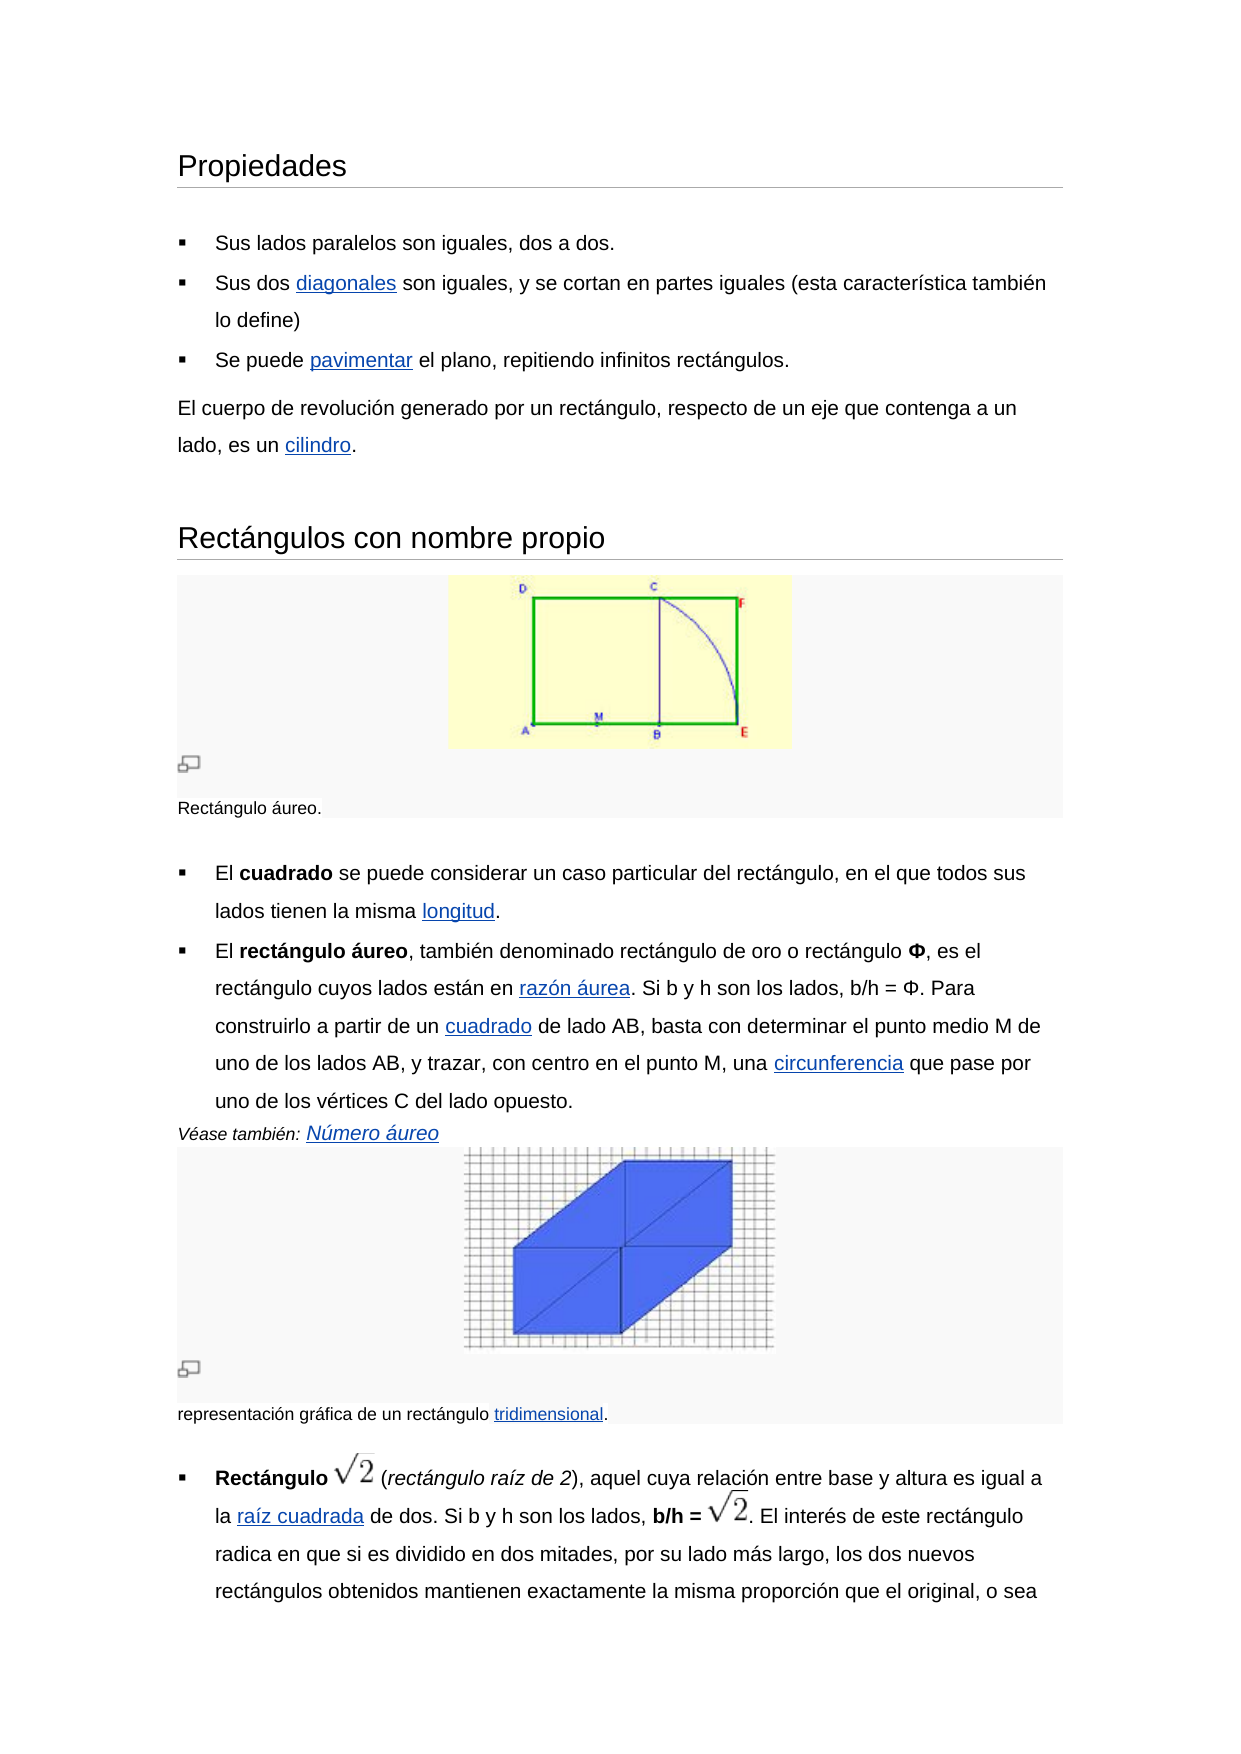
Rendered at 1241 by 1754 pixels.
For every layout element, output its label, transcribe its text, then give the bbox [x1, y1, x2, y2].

list Se puede pavimentar el plano, repitiendo infinitos rectángulos. [177, 335, 1063, 372]
picture [333, 1453, 375, 1486]
text representación gráfica de un rectángulo tridimensional. [177, 1389, 1063, 1424]
text Rectángulo áureo. [177, 783, 1063, 818]
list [177, 1453, 1063, 1603]
picture [463, 1147, 777, 1354]
text El cuerpo de revolución generado por un rectángulo, respecto de un eje que contenga a un lado, es un cilindro. [177, 382, 1063, 457]
text Véase también: Número áureo [177, 1115, 1063, 1145]
text Propiedades [177, 148, 1063, 187]
picture [177, 1360, 201, 1378]
picture [448, 575, 792, 749]
list Sus lados paralelos son iguales, dos a dos. [177, 217, 1063, 255]
list Sus dos diagonales son iguales, y se cortan en partes iguales (esta característica también lo define) [177, 257, 1063, 332]
list El rectángulo áureo, también denominado rectángulo de oro o rectángulo Φ, es el rectángulo cuyos lados están en razón áurea. Si b y h son los lados, b/h = Φ. Para construirlo a partir de un cuadrado de lado AB, basta con determinar el punto medio M de uno de los lados AB, y trazar, con centro en el punto M, una circunferencia que pase por uno de los vértices C del lado opuesto. [177, 925, 1063, 1113]
picture [707, 1490, 749, 1524]
picture [177, 755, 201, 773]
list El cuadrado se puede considerar un caso particular del rectángulo, en el que todos sus lados tienen la misma longitud. [177, 848, 1063, 923]
text Rectángulos con nombre propio [177, 519, 1063, 559]
